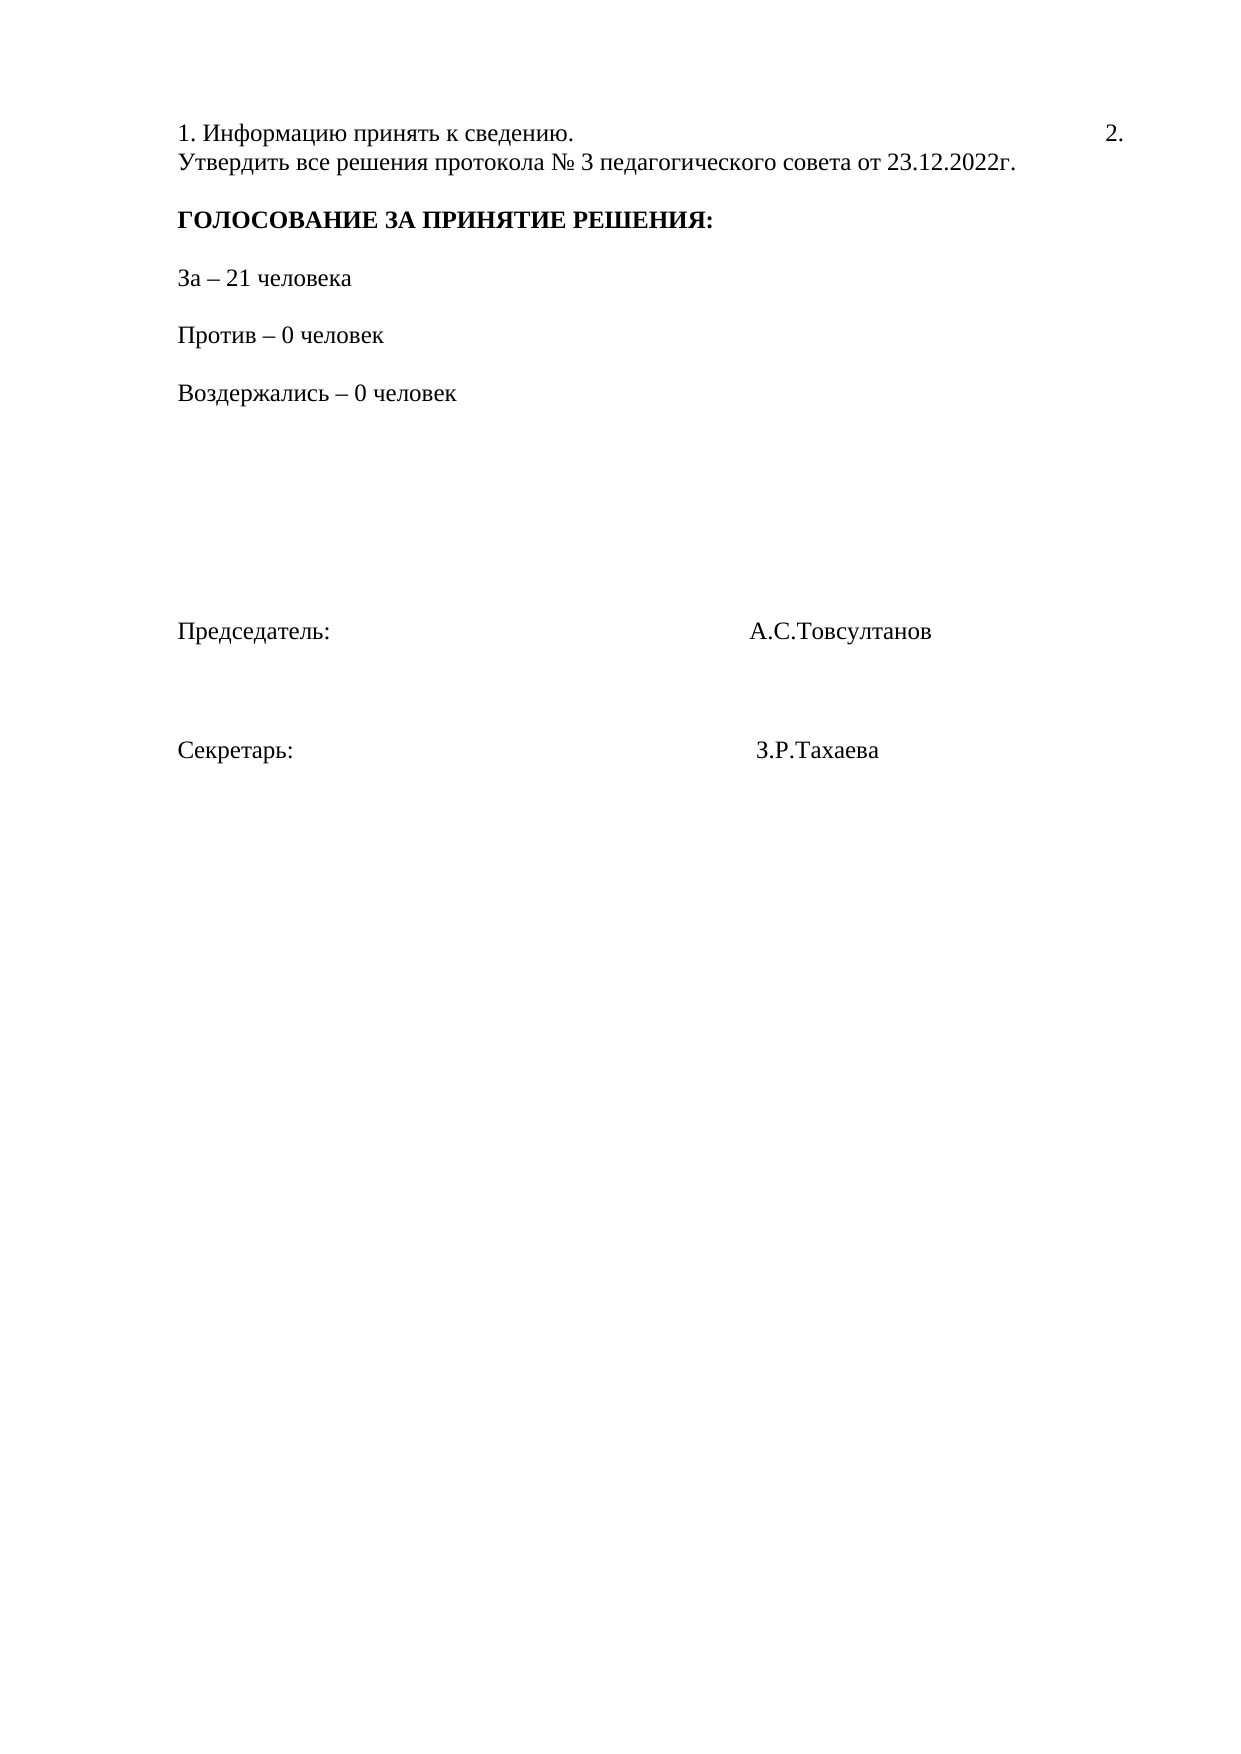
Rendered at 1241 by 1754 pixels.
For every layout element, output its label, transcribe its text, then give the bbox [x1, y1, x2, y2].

text За – 21 человека [177, 263, 1152, 291]
text 1. Информацию принять к сведению. 2. Утвердить все решения протокола № 3 педагогического совета от 23.12.2022г. [177, 118, 1152, 176]
text Секретарь: З.Р.Тахаева [177, 733, 1152, 764]
text Против – 0 человек [177, 321, 1152, 349]
text Воздержались – 0 человек [177, 378, 1152, 407]
text ГОЛОСОВАНИЕ ЗА ПРИНЯТИЕ РЕШЕНИЯ: [177, 205, 1152, 233]
text Председатель: А.С.Товсултанов [177, 614, 1152, 644]
